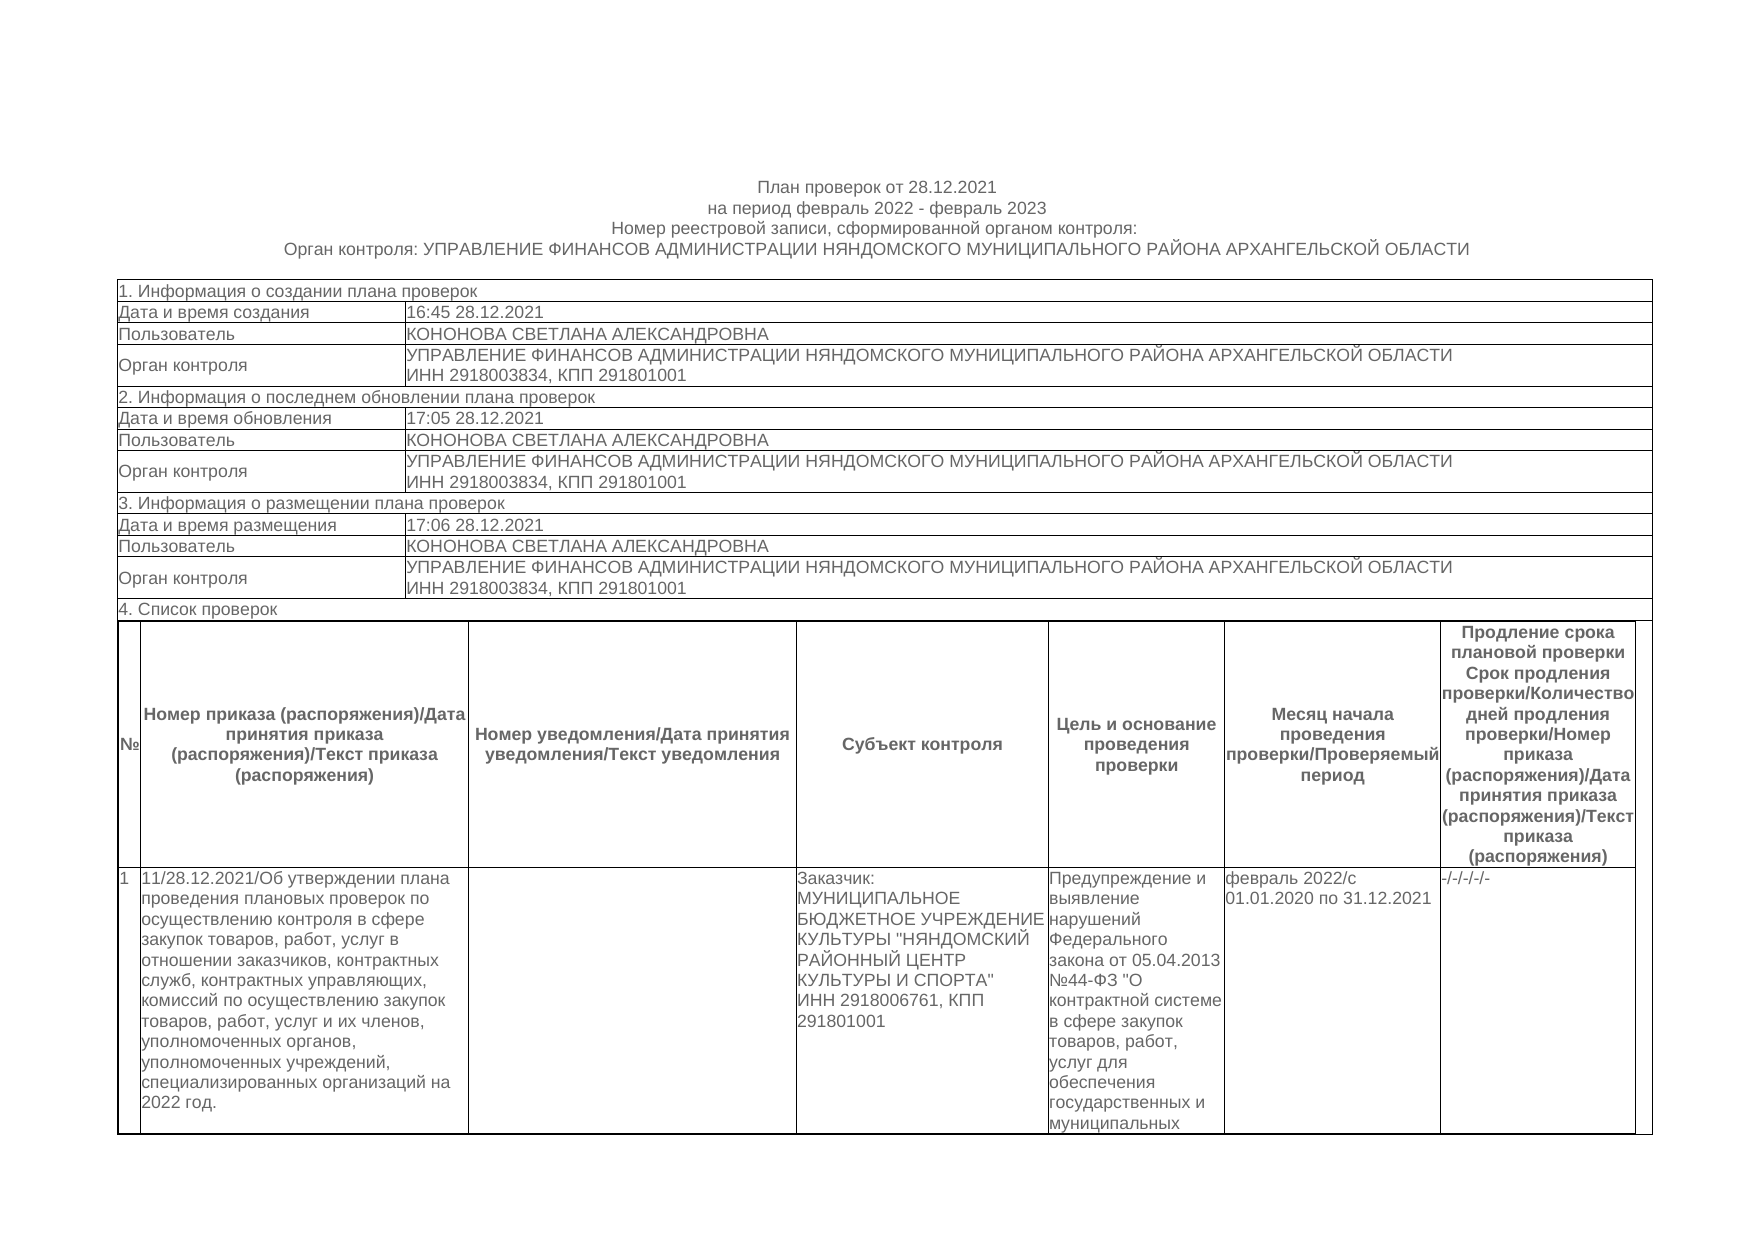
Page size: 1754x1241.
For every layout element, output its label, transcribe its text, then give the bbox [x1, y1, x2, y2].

table_cell Дата и время создания [118, 302, 405, 322]
table_cell [469, 868, 796, 1133]
table_cell 3. Информация о размещении плана проверок [118, 493, 1652, 513]
table_cell [1441, 622, 1635, 867]
table_cell Орган контроля [118, 451, 405, 492]
table_cell [141, 622, 468, 867]
table_cell Пользователь [118, 430, 405, 450]
table_header 1. Информация о создании плана проверок [118, 280, 1652, 301]
table_cell КОНОНОВА СВЕТЛАНА АЛЕКСАНДРОВНА [406, 323, 1652, 344]
table_cell Орган контроля [118, 557, 405, 598]
table_cell Орган контроля [118, 345, 405, 386]
table_cell [1225, 868, 1440, 1133]
table_cell КОНОНОВА СВЕТЛАНА АЛЕКСАНДРОВНА [406, 430, 1652, 450]
table_cell [797, 622, 1048, 867]
table_cell [1225, 622, 1440, 867]
table_cell 17:05 28.12.2021 [406, 408, 1652, 428]
table_cell Пользователь [118, 536, 405, 556]
table_cell [797, 868, 1048, 1133]
table_cell [119, 622, 140, 867]
table_cell Пользователь [118, 323, 405, 344]
table_cell Дата и время обновления [118, 408, 405, 428]
table_cell [141, 868, 468, 1133]
table_cell УПРАВЛЕНИЕ ФИНАНСОВ АДМИНИСТРАЦИИ НЯНДОМСКОГО МУНИЦИПАЛЬНОГО РАЙОНА АРХАНГЕЛЬСКОЙ ОБЛАСТИ ИНН 2918003834, КПП 291801001 [406, 557, 1652, 598]
table_cell [1636, 621, 1652, 1134]
table_cell [1049, 868, 1224, 1133]
text План проверок от 28.12.2021 на период февраль 2022 - февраль 2023 Номер реестровой записи, сформированной органом контроля: Орган контроля: УПРАВЛЕНИЕ ФИНАНСОВ АДМИНИСТРАЦИИ НЯНДОМСКОГО МУНИЦИПАЛЬНОГО РАЙОНА АРХАНГЕЛЬСКОЙ ОБЛАСТИ [118, 177, 1636, 259]
table_cell [1441, 868, 1635, 1133]
table_cell 4. Список проверок [118, 599, 1652, 619]
table_cell Дата и время размещения [118, 514, 405, 535]
table_cell [1049, 622, 1224, 867]
table_cell 2. Информация о последнем обновлении плана проверок [118, 387, 1652, 407]
table_cell 16:45 28.12.2021 [406, 302, 1652, 322]
table_cell УПРАВЛЕНИЕ ФИНАНСОВ АДМИНИСТРАЦИИ НЯНДОМСКОГО МУНИЦИПАЛЬНОГО РАЙОНА АРХАНГЕЛЬСКОЙ ОБЛАСТИ ИНН 2918003834, КПП 291801001 [406, 345, 1652, 386]
table_cell [469, 622, 796, 867]
table_cell КОНОНОВА СВЕТЛАНА АЛЕКСАНДРОВНА [406, 536, 1652, 556]
table_cell 17:06 28.12.2021 [406, 514, 1652, 535]
table_cell УПРАВЛЕНИЕ ФИНАНСОВ АДМИНИСТРАЦИИ НЯНДОМСКОГО МУНИЦИПАЛЬНОГО РАЙОНА АРХАНГЕЛЬСКОЙ ОБЛАСТИ ИНН 2918003834, КПП 291801001 [406, 451, 1652, 492]
table_cell [119, 868, 140, 1133]
